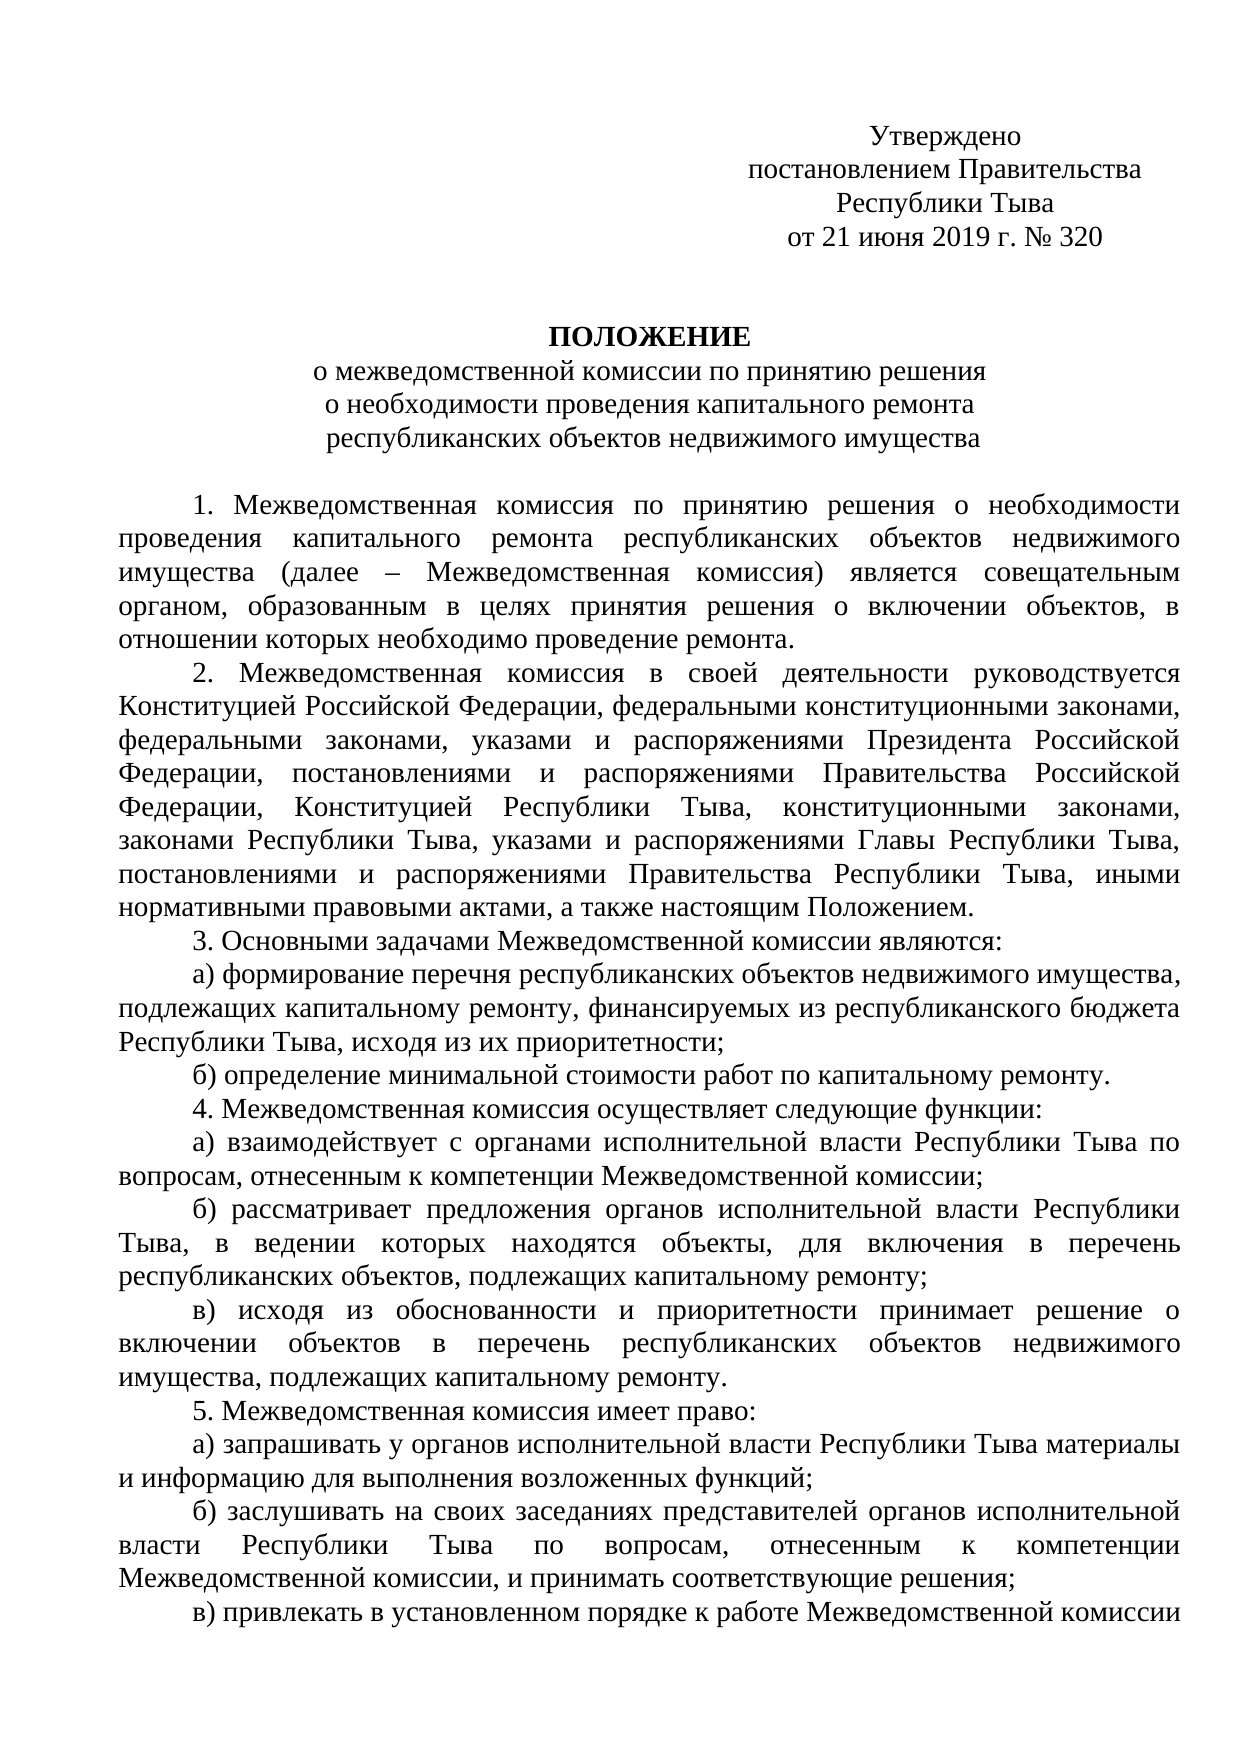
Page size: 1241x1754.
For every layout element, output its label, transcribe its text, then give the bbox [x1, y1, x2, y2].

text 2. Межведомственная комиссия в своей деятельности руководствуется Конституцией Российской Федерации, федеральными конституционными законами, федеральными законами, указами и распоряжениями Президента Российской Федерации, постановлениями и распоряжениями Правительства Российской Федерации, Конституцией Республики Тыва, конституционными законами, законами Республики Тыва, указами и распоряжениями Главы Республики Тыва, постановлениями и распоряжениями Правительства Республики Тыва, иными нормативными правовыми актами, а также настоящим Положением. [118, 655, 1181, 923]
text о межведомственной комиссии по принятию решения [118, 353, 1181, 386]
text о необходимости проведения капитального ремонта [118, 386, 1181, 420]
text от 21 июня 2019 г. № 320 [709, 219, 1181, 252]
text ПОЛОЖЕНИЕ [118, 319, 1181, 353]
text в) исходя из обоснованности и приоритетности принимает решение о включении объектов в перечень республиканских объектов недвижимого имущества, подлежащих капитальному ремонту. [118, 1292, 1181, 1393]
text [118, 1594, 1181, 1627]
text 3. Основными задачами Межведомственной комиссии являются: [118, 923, 1181, 957]
text б) определение минимальной стоимости работ по капитальному ремонту. [118, 1057, 1181, 1091]
text б) заслушивать на своих заседаниях представителей органов исполнительной власти Республики Тыва по вопросам, отнесенным к компетенции Межведомственной комиссии, и принимать соответствующие решения; [118, 1493, 1181, 1594]
text б) рассматривает предложения органов исполнительной власти Республики Тыва, в ведении которых находятся объекты, для включения в перечень республиканских объектов, подлежащих капитальному ремонту; [118, 1191, 1181, 1292]
text республиканских объектов недвижимого имущества [118, 420, 1181, 453]
text Республики Тыва [709, 185, 1181, 219]
text 4. Межведомственная комиссия осуществляет следующие функции: [118, 1091, 1181, 1124]
text 5. Межведомственная комиссия имеет право: [118, 1393, 1181, 1426]
text а) взаимодействует с органами исполнительной власти Республики Тыва по вопросам, отнесенным к компетенции Межведомственной комиссии; [118, 1124, 1181, 1191]
text а) формирование перечня республиканских объектов недвижимого имущества, подлежащих капитальному ремонту, финансируемых из республиканского бюджета Республики Тыва, исходя из их приоритетности; [118, 957, 1181, 1057]
text 1. Межведомственная комиссия по принятию решения о необходимости проведения капитального ремонта республиканских объектов недвижимого имущества (далее – Межведомственная комиссия) является совещательным органом, образованным в целях принятия решения о включении объектов, в отношении которых необходимо проведение ремонта. [118, 487, 1181, 655]
text а) запрашивать у органов исполнительной власти Республики Тыва материалы и информацию для выполнения возложенных функций; [118, 1426, 1181, 1493]
text постановлением Правительства [709, 152, 1181, 185]
text Утверждено [709, 118, 1181, 152]
